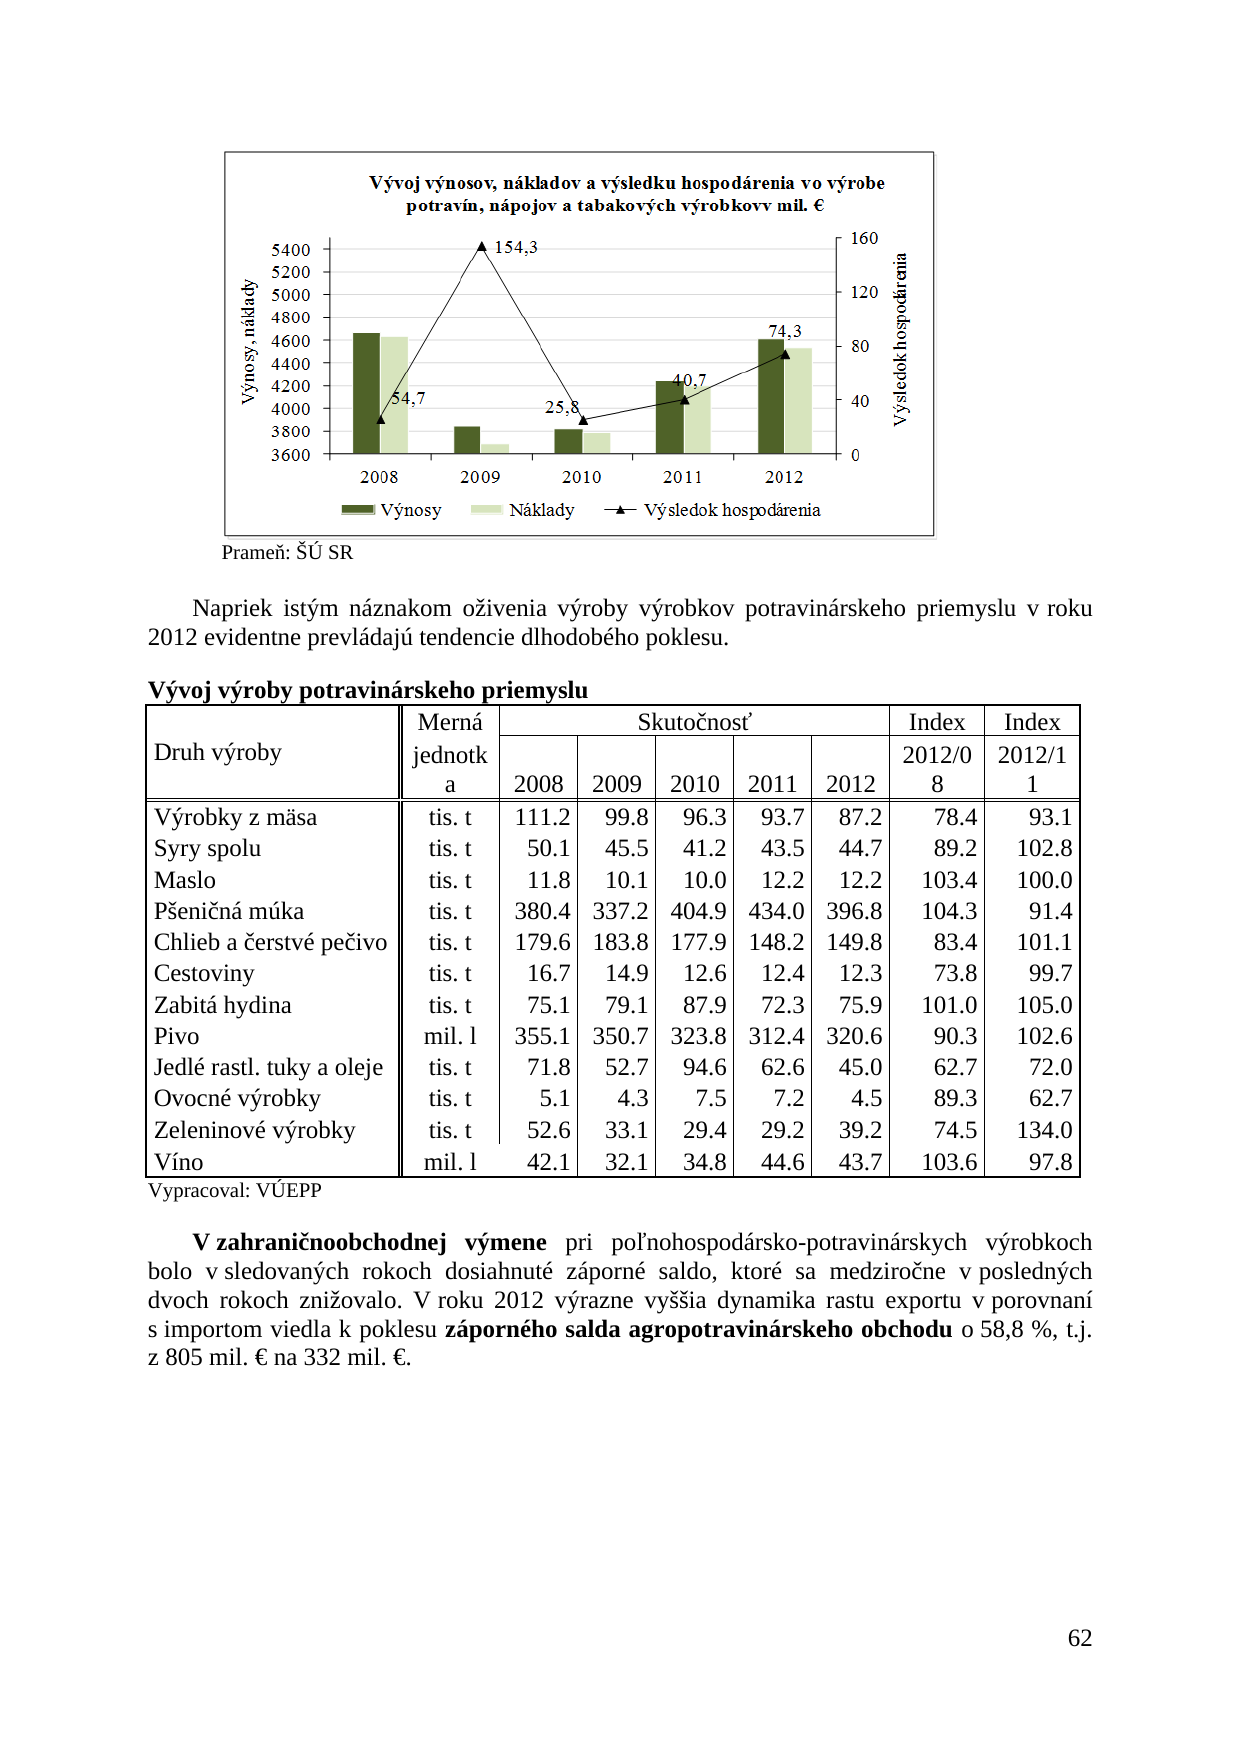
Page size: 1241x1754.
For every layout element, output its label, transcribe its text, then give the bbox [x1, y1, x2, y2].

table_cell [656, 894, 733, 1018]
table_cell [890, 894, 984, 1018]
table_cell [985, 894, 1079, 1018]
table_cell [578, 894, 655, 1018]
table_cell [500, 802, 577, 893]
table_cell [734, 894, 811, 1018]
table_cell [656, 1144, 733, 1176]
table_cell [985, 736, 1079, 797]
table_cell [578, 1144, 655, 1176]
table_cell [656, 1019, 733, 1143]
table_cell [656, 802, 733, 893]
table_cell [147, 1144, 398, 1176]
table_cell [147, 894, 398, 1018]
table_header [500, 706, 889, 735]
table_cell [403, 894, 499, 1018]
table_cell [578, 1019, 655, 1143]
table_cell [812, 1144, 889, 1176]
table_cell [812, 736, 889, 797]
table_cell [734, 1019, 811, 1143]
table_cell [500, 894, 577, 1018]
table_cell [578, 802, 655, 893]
text V zahraničnoobchodnej výmene pri poľnohospodársko-potravinárskych výrobkoch bolo v sledovaných rokoch dosiahnuté záporné saldo, ktoré sa medziročne v posledných dvoch rokoch znižovalo. V roku 2012 výrazne vyššia dynamika rastu exportu v porovnaní s importom viedla k poklesu záporného salda agropotravinárskeho obchodu o 58,8 %, t.j. z 805 mil. € na 332 mil. €. [148, 1227, 1092, 1371]
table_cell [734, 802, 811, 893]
text Vypracoval: VÚEPP [148, 1178, 1092, 1202]
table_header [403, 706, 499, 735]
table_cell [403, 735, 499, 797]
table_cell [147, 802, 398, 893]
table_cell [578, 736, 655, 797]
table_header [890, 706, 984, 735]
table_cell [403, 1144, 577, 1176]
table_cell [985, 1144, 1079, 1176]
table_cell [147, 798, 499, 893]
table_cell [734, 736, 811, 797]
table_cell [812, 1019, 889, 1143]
text Prameň: ŠÚ SR [148, 540, 1092, 564]
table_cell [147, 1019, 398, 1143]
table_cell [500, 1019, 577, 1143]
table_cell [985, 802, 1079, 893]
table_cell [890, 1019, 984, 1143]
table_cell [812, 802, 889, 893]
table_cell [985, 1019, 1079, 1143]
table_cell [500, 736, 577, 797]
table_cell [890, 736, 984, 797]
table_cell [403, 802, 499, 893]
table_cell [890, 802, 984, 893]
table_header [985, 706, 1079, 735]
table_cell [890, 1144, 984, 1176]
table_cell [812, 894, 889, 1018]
text Vývoj výroby potravinárskeho priemyslu [148, 675, 1092, 704]
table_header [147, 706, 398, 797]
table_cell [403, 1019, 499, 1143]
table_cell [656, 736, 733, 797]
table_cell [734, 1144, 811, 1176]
text Napriek istým náznakom oživenia výroby výrobkov potravinárskeho priemyslu v roku 2012 evidentne prevládajú tendencie dlhodobého poklesu. [148, 593, 1092, 650]
